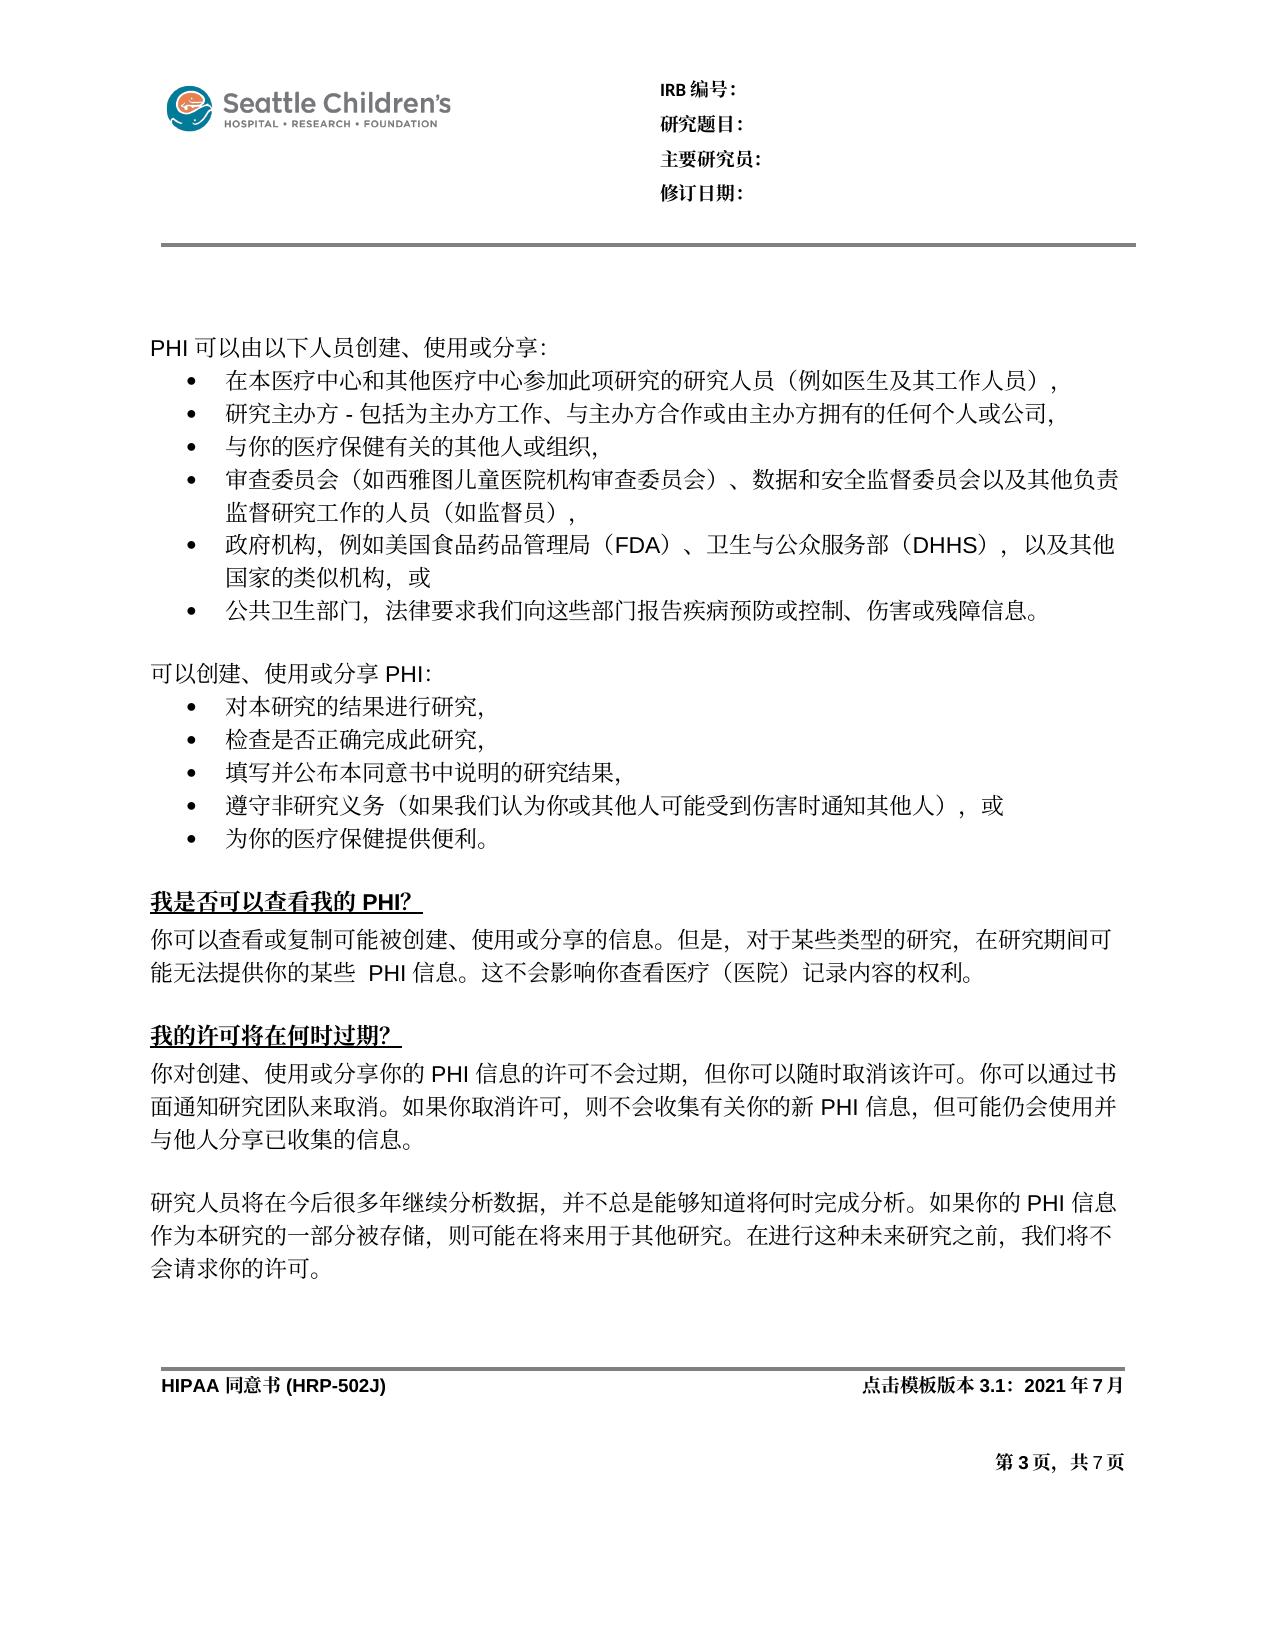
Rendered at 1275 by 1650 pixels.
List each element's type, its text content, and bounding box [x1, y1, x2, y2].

text 可以创建、使用或分享 PHI： [150, 657, 1125, 689]
text 你对创建、使用或分享你的 PHI 信息的许可不会过期，但你可以随时取消该许可。你可以通过书面通知研究团队来取消。如果你取消许可，则不会收集有关你的新 PHI 信息，但可能仍会使用并与他人分享已收集的信息。 [150, 1056, 1125, 1155]
list 在本医疗中心和其他医疗中心参加此项研究的研究人员（例如医生及其工作人员）， [187, 363, 1125, 396]
text 你可以查看或复制可能被创建、使用或分享的信息。但是，对于某些类型的研究，在研究期间可能无法提供你的某些 PHI 信息。这不会影响你查看医疗（医院）记录内容的权利。 [150, 922, 1125, 988]
list 研究主办方 - 包括为主办方工作、与主办方合作或由主办方拥有的任何个人或公司， [187, 396, 1125, 429]
list 审查委员会（如西雅图儿童医院机构审查委员会）、数据和安全监督委员会以及其他负责监督研究工作的人员（如监督员）， [187, 462, 1125, 528]
list 对本研究的结果进行研究， [187, 689, 1125, 722]
picture [147, 66, 470, 151]
list 遵守非研究义务（如果我们认为你或其他人可能受到伤害时通知其他人），或 [187, 788, 1125, 821]
list 公共卫生部门，法律要求我们向这些部门报告疾病预防或控制、伤害或残障信息。 [187, 593, 1125, 626]
list 政府机构，例如美国食品药品管理局（FDA）、卫生与公众服务部（DHHS），以及其他国家的类似机构，或 [187, 528, 1125, 593]
list 与你的医疗保健有关的其他人或组织， [187, 429, 1125, 462]
text 我是否可以查看我的 PHI？ [150, 884, 1125, 917]
text 研究人员将在今后很多年继续分析数据，并不总是能够知道将何时完成分析。如果你的 PHI 信息作为本研究的一部分被存储，则可能在将来用于其他研究。在进行这种未来研究之前，我们将不会请求你的许可。 [150, 1185, 1125, 1284]
text 我的许可将在何时过期？ [150, 1018, 1125, 1051]
text PHI 可以由以下人员创建、使用或分享： [150, 330, 1125, 363]
list 为你的医疗保健提供便利。 [187, 821, 1125, 854]
list 填写并公布本同意书中说明的研究结果， [187, 755, 1125, 788]
list 检查是否正确完成此研究， [187, 722, 1125, 755]
